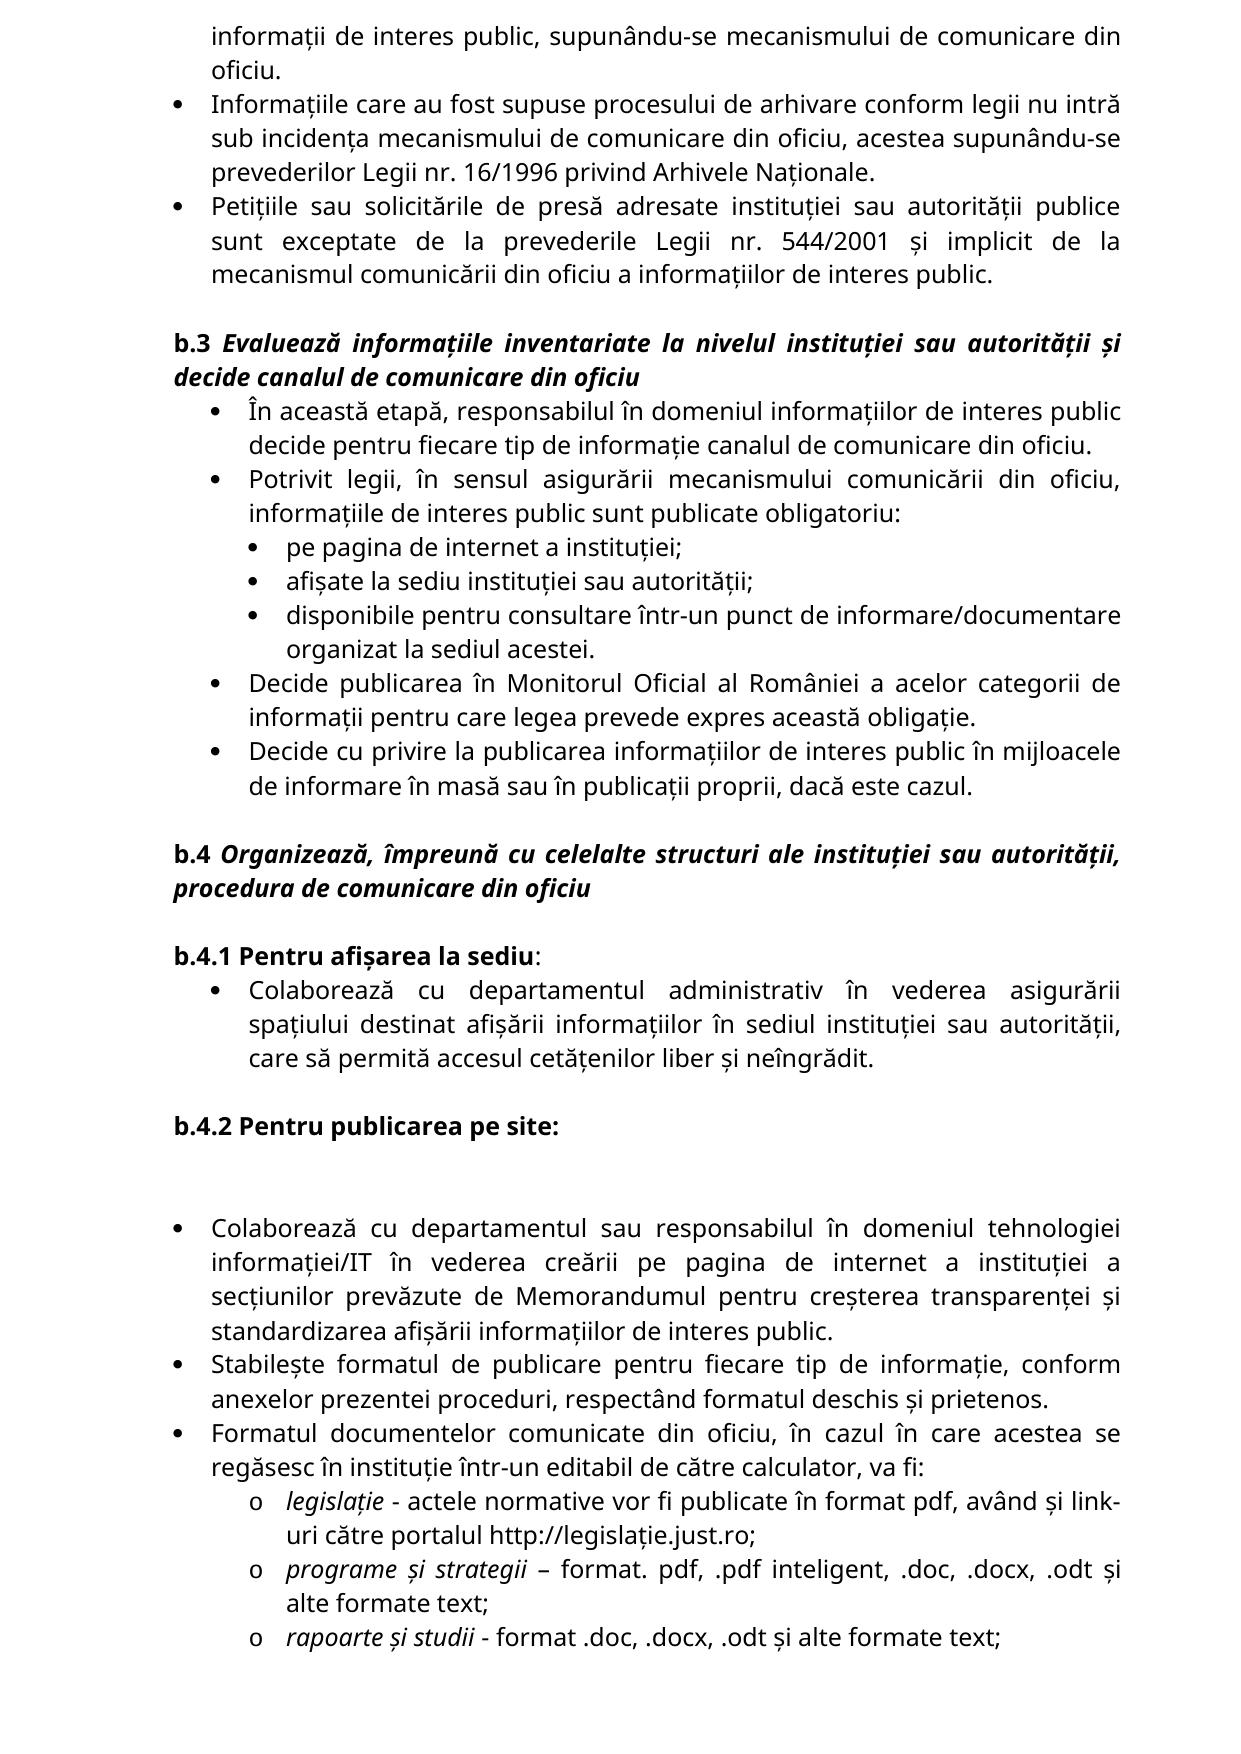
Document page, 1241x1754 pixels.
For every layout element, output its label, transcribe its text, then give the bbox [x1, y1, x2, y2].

list rapoarte și studii - format .doc, .docx, .odt și alte formate text; [248, 1620, 1122, 1654]
list Petițiile sau solicitările de presă adresate instituției sau autorității publice sunt exceptate de la prevederile Legii nr. 544/2001 și implicit de la mecanismul comunicării din oficiu a informațiilor de interes public. [173, 189, 1122, 291]
text b.4.2 Pentru publicarea pe site: [173, 1109, 1122, 1143]
list Formatul documentelor comunicate din oficiu, în cazul în care acestea se regăsesc în instituție într-un editabil de către calculator, va fi: [173, 1415, 1122, 1483]
list Stabilește formatul de publicare pentru fiecare tip de informație, conform anexelor prezentei proceduri, respectând formatul deschis și prietenos. [173, 1347, 1122, 1415]
list Colaborează cu departamentul administrativ în vederea asigurării spațiului destinat afișării informațiilor în sediul instituției sau autorității, care să permită accesul cetățenilor liber și neîngrădit. [211, 972, 1122, 1075]
list În această etapă, responsabilul în domeniul informațiilor de interes public decide pentru fiecare tip de informație canalul de comunicare din oficiu. [211, 393, 1122, 462]
list programe și strategii – format. pdf, .pdf inteligent, .doc, .docx, .odt și alte formate text; [248, 1552, 1122, 1620]
list legislație - actele normative vor fi publicate în format pdf, având și link-uri către portalul http://legislație.just.ro; [248, 1483, 1122, 1552]
text b.4 Organizează, împreună cu celelalte structuri ale instituției sau autorității, procedura de comunicare din oficiu [173, 836, 1122, 904]
text b.3 Evaluează informațiile inventariate la nivelul instituției sau autorității și decide canalul de comunicare din oficiu [173, 325, 1122, 393]
list Potrivit legii, în sensul asigurării mecanismului comunicării din oficiu, informațiile de interes public sunt publicate obligatoriu: [211, 462, 1122, 530]
list afișate la sediu instituției sau autorității; [248, 564, 1122, 598]
list disponibile pentru consultare într-un punct de informare/documentare organizat la sediul acestei. [248, 598, 1122, 666]
list Decide publicarea în Monitorul Oficial al României a acelor categorii de informații pentru care legea prevede expres această obligație. [211, 666, 1122, 734]
list Informațiile care au fost supuse procesului de arhivare conform legii nu intră sub incidența mecanismului de comunicare din oficiu, acestea supunându-se prevederilor Legii nr. 16/1996 privind Arhivele Naționale. [173, 87, 1122, 189]
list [173, 19, 1122, 87]
text b.4.1 Pentru afișarea la sediu: [173, 938, 1122, 972]
list Colaborează cu departamentul sau responsabilul în domeniul tehnologiei informaţiei/IT în vederea creării pe pagina de internet a instituției a secțiunilor prevăzute de Memorandumul pentru creșterea transparenței și standardizarea afișării informațiilor de interes public. [173, 1211, 1122, 1347]
list Decide cu privire la publicarea informațiilor de interes public în mijloacele de informare în masă sau în publicații proprii, dacă este cazul. [211, 734, 1122, 802]
list pe pagina de internet a instituției; [248, 530, 1122, 564]
